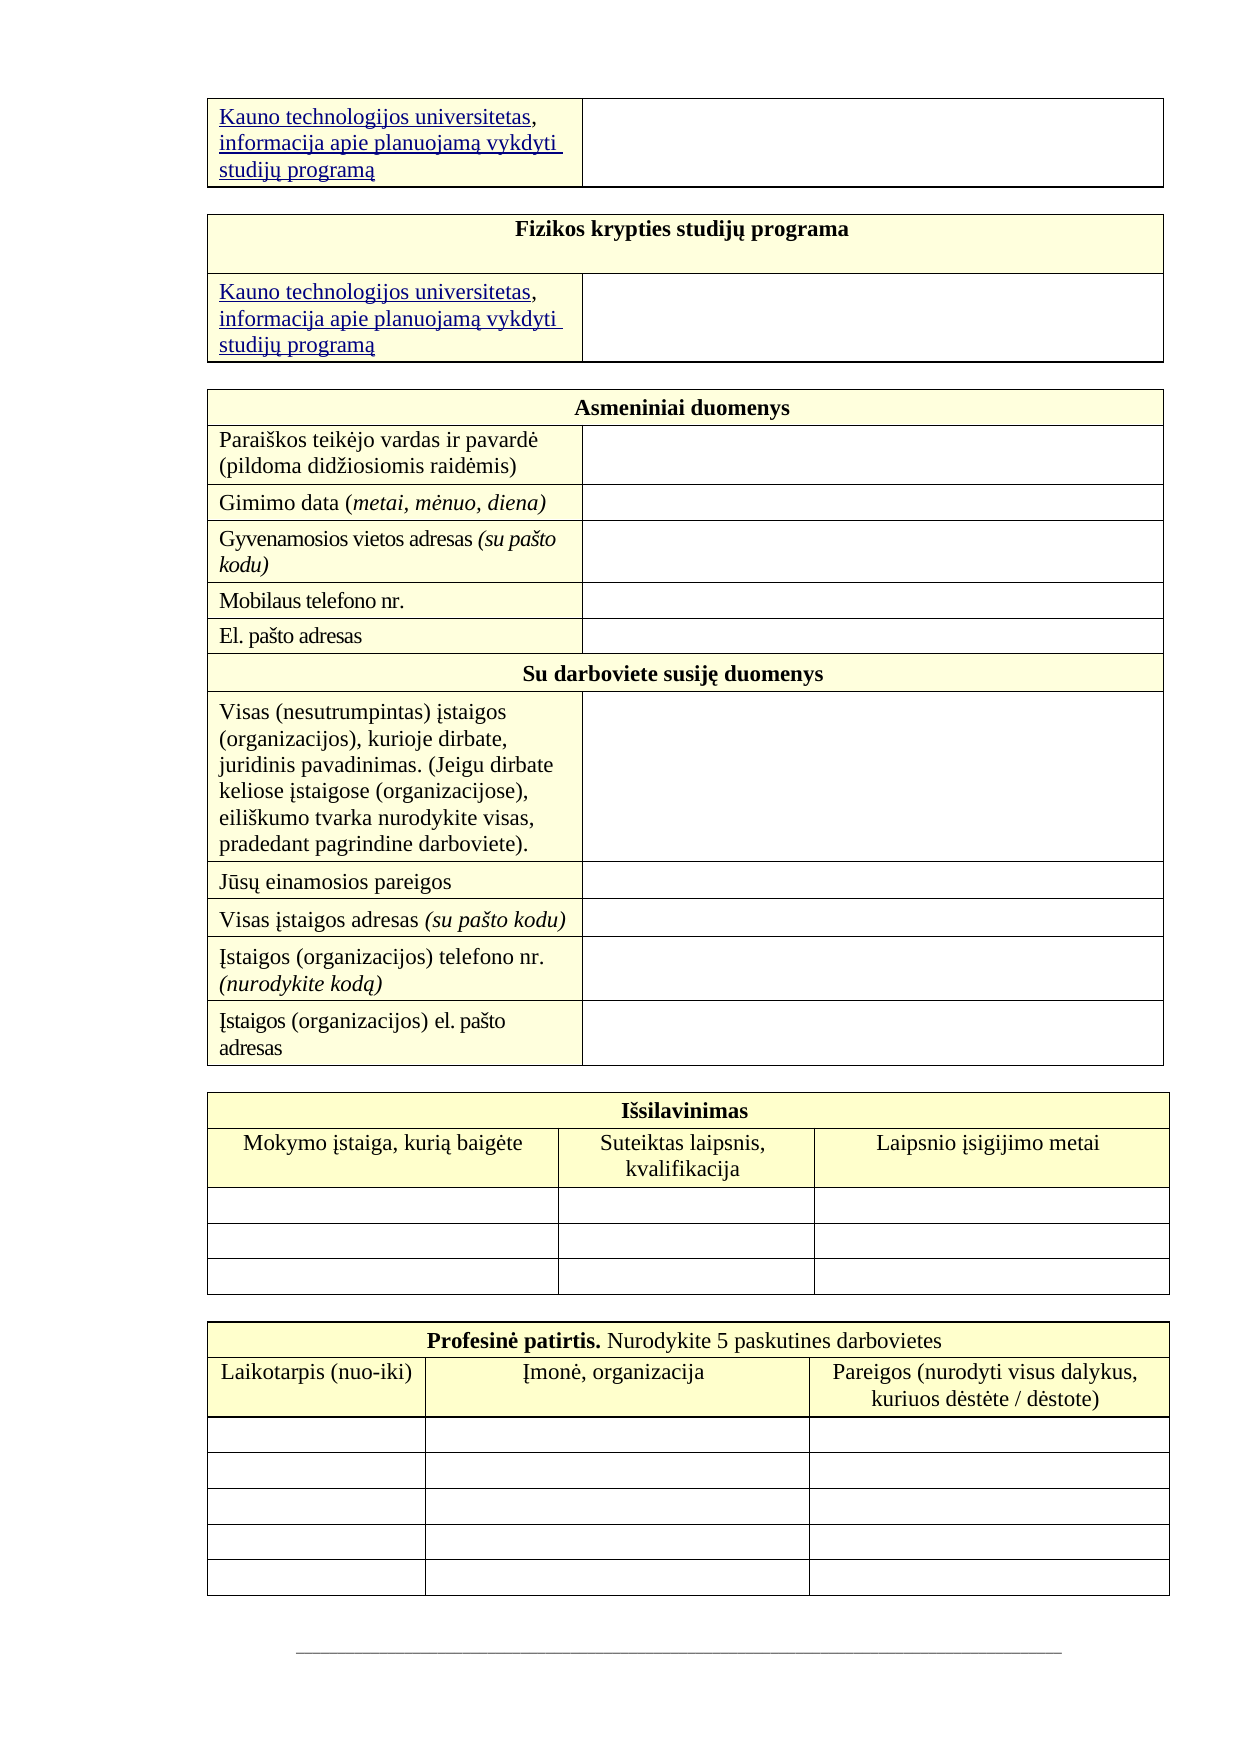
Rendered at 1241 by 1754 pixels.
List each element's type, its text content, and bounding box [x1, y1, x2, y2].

table_header Fizikos krypties studijų programa [208, 215, 1163, 273]
table_cell [583, 862, 1163, 898]
table_cell [426, 1453, 809, 1488]
table_cell [810, 1489, 1169, 1524]
table_cell [208, 1489, 425, 1524]
table_cell [815, 1188, 1169, 1223]
table_cell Visas įstaigos adresas (su pašto kodu) [208, 899, 582, 936]
table_cell [583, 937, 1163, 1000]
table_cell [208, 274, 582, 361]
table_cell [426, 1525, 809, 1559]
table_cell Gimimo data (metai, mėnuo, diena) [208, 485, 582, 519]
table_cell [208, 1418, 425, 1452]
table_cell [583, 692, 1163, 861]
table_cell [426, 1560, 809, 1595]
table_cell [583, 1001, 1163, 1064]
table_cell [815, 1224, 1169, 1258]
table_cell Įstaigos (organizacijos) telefono nr. (nurodykite kodą) [208, 937, 582, 1000]
table_cell Jūsų einamosios pareigos [208, 862, 582, 898]
table_header Profesinė patirtis. Nurodykite 5 paskutines darbovietes [208, 1323, 1169, 1357]
table_cell [583, 274, 1163, 361]
table_cell [583, 485, 1163, 519]
table_cell [208, 1525, 425, 1559]
table_cell [810, 1560, 1169, 1595]
table_header Asmeniniai duomenys [208, 390, 1163, 424]
table_cell [810, 1453, 1169, 1488]
table_cell Paraiškos teikėjo vardas ir pavardė (pildoma didžiosiomis raidėmis) [208, 426, 582, 484]
table_cell Visas (nesutrumpintas) įstaigos (organizacijos), kurioje dirbate, juridinis pavadinimas. (Jeigu dirbate keliose įstaigose (organizacijose), eiliškumo tvarka nurodykite visas, pradedant pagrindine darboviete). [208, 692, 582, 861]
table_cell Su darboviete susiję duomenys [208, 654, 1163, 691]
table_cell [583, 619, 1163, 653]
table_cell Laikotarpis (nuo-iki) [208, 1358, 425, 1416]
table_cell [208, 99, 582, 186]
table_cell Mokymo įstaiga, kurią baigėte [208, 1129, 558, 1187]
table_cell [426, 1489, 809, 1524]
table_cell [583, 426, 1163, 484]
table_cell [559, 1259, 814, 1294]
table_cell Mobilaus telefono nr. [208, 583, 582, 617]
table_cell El. pašto adresas [208, 619, 582, 653]
table_cell [583, 99, 1163, 186]
table_cell Įmonė, organizacija [426, 1358, 809, 1416]
table_cell Suteiktas laipsnis, kvalifikacija [559, 1129, 814, 1187]
table_cell Pareigos (nurodyti visus dalykus, kuriuos dėstėte / dėstote) [810, 1358, 1169, 1416]
table_cell Gyvenamosios vietos adresas (su pašto kodu) [208, 521, 582, 582]
table_cell [208, 1188, 558, 1223]
table_header Išsilavinimas [208, 1093, 1169, 1128]
table_cell [810, 1525, 1169, 1559]
table_cell [559, 1188, 814, 1223]
table_cell [208, 1453, 425, 1488]
table_cell Laipsnio įsigijimo metai [815, 1129, 1169, 1187]
table_cell [810, 1418, 1169, 1452]
table_cell [208, 1224, 558, 1258]
table_cell [208, 1560, 425, 1595]
table_cell [426, 1418, 809, 1452]
table_cell [583, 521, 1163, 582]
table_cell [208, 1259, 558, 1294]
table_cell Įstaigos (organizacijos) el. pašto adresas [208, 1001, 582, 1064]
table_cell [583, 583, 1163, 617]
table_cell [815, 1259, 1169, 1294]
table_cell [583, 899, 1163, 936]
table_cell [559, 1224, 814, 1258]
